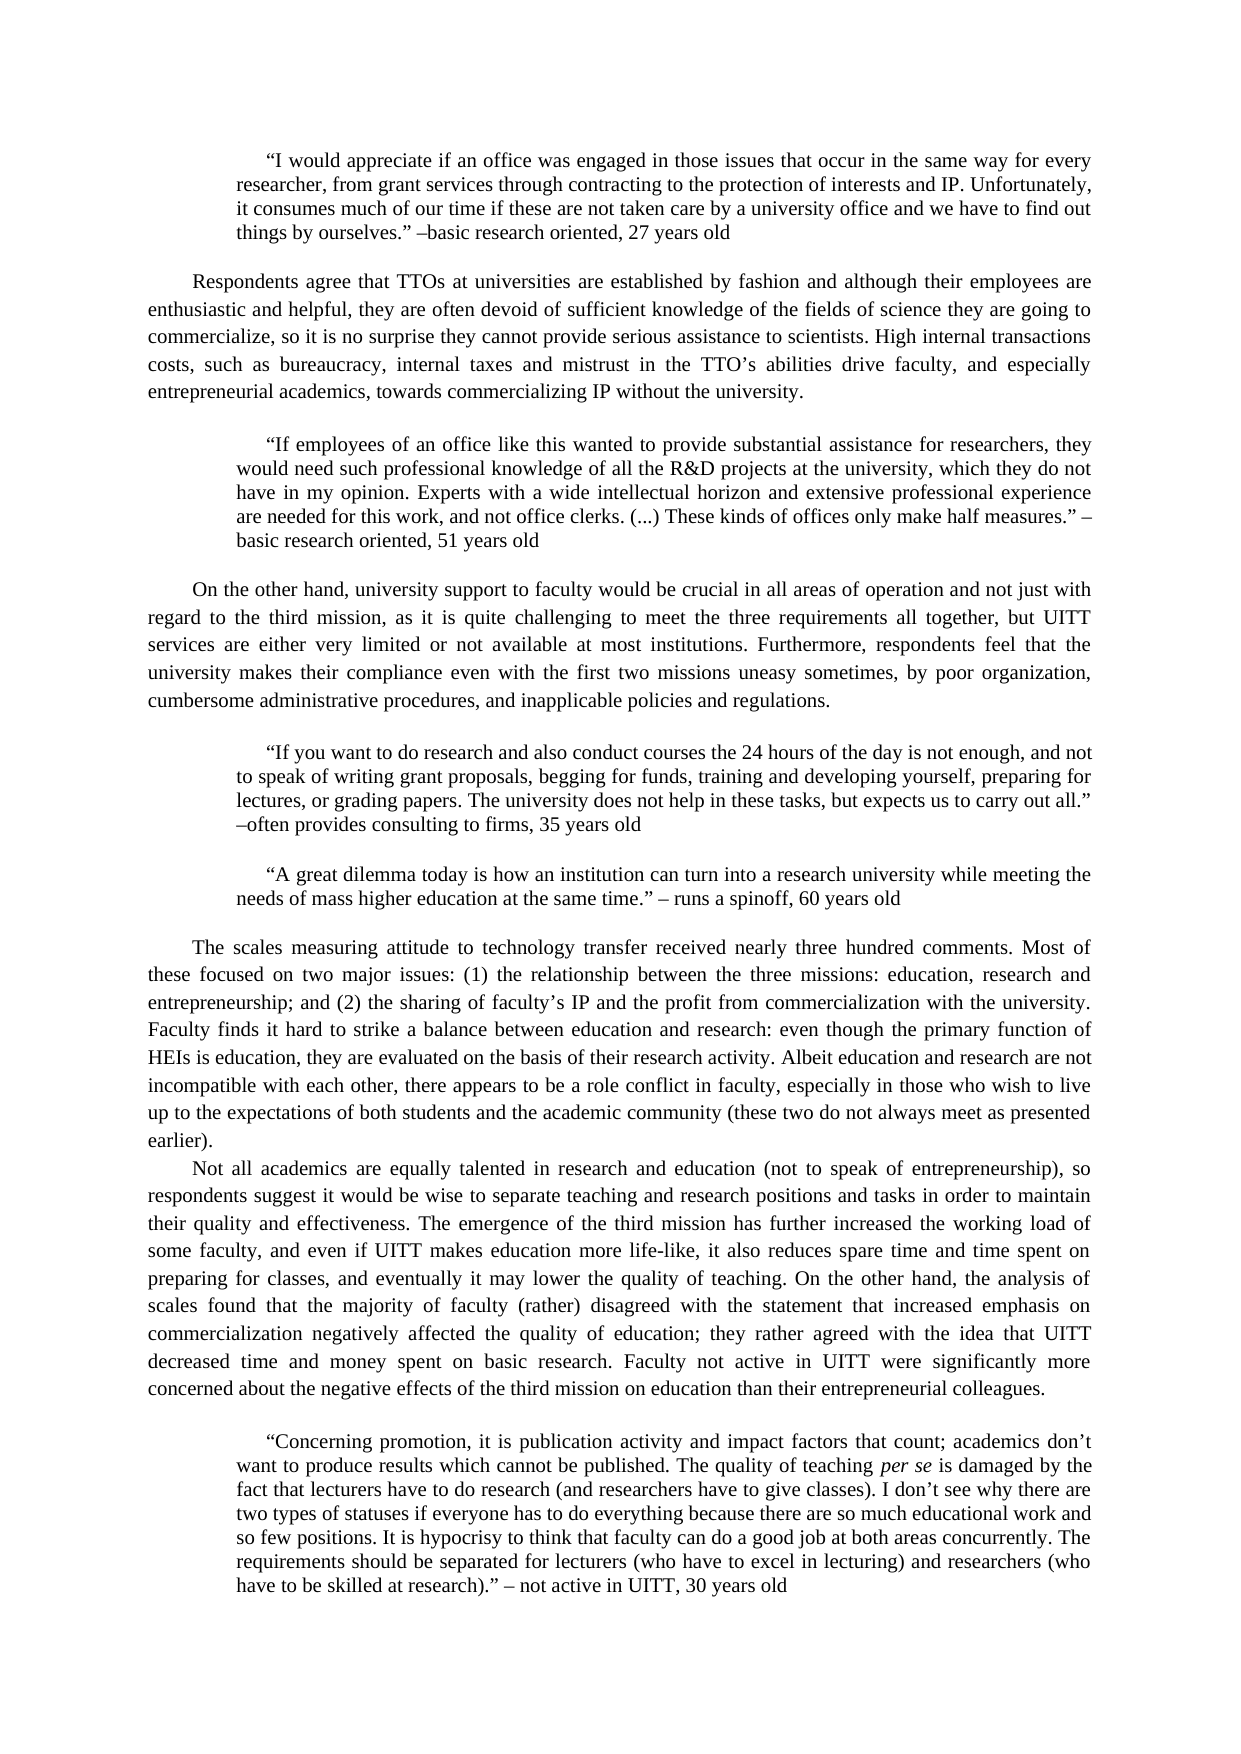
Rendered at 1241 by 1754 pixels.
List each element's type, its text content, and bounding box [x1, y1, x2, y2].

text “I would appreciate if an office was engaged in those issues that occur in the same way for every researcher, from grant services through contracting to the protection of interests and IP. Unfortunately, it consumes much of our time if these are not taken care by a university office and we have to find out things by ourselves.” –basic research oriented, 27 years old [236, 148, 1093, 244]
text “If you want to do research and also conduct courses the 24 hours of the day is not enough, and not to speak of writing grant proposals, begging for funds, training and developing yourself, preparing for lectures, or grading papers. The university does not help in these tasks, but expects us to carry out all.” –often provides consulting to firms, 35 years old [236, 740, 1093, 836]
text “A great dilemma today is how an institution can turn into a research university while meeting the needs of mass higher education at the same time.” – runs a spinoff, 60 years old [236, 861, 1093, 909]
text “Concerning promotion, it is publication activity and impact factors that count; academics don’t want to produce results which cannot be published. The quality of teaching per se is damaged by the fact that lecturers have to do research (and researchers have to give classes). I don’t see why there are two types of statuses if everyone has to do everything because there are so much educational work and so few positions. It is hypocrisy to think that faculty can do a good job at both areas concurrently. The requirements should be separated for lecturers (who have to excel in lecturing) and researchers (who have to be skilled at research).” – not active in UITT, 30 years old [236, 1429, 1093, 1597]
text Respondents agree that TTOs at universities are established by fashion and although their employees are enthusiastic and helpful, they are often devoid of sufficient knowledge of the fields of science they are going to commercialize, so it is no surprise they cannot provide serious assistance to scientists. High internal transactions costs, such as bureaucracy, internal taxes and mistrust in the TTO’s abilities drive faculty, and especially entrepreneurial academics, towards commercializing IP without the university. [148, 269, 1093, 403]
text “If employees of an office like this wanted to provide substantial assistance for researchers, they would need such professional knowledge of all the R&D projects at the university, which they do not have in my opinion. Experts with a wide intellectual horizon and extensive professional experience are needed for this work, and not office clerks. (...) These kinds of offices only make half measures.” – basic research oriented, 51 years old [236, 432, 1093, 552]
text On the other hand, university support to faculty would be crucial in all areas of operation and not just with regard to the third mission, as it is quite challenging to meet the three requirements all together, but UITT services are either very limited or not available at most institutions. Furthermore, respondents feel that the university makes their compliance even with the first two missions uneasy sometimes, by poor organization, cumbersome administrative procedures, and inapplicable policies and regulations. [148, 577, 1093, 712]
text The scales measuring attitude to technology transfer received nearly three hundred comments. Most of these focused on two major issues: (1) the relationship between the three missions: education, research and entrepreneurship; and (2) the sharing of faculty’s IP and the profit from commercialization with the university. Faculty finds it hard to strike a balance between education and research: even though the primary function of HEIs is education, they are evaluated on the basis of their research activity. Albeit education and research are not incompatible with each other, there appears to be a role conflict in faculty, especially in those who wish to live up to the expectations of both students and the academic community (these two do not always meet as presented earlier). [148, 934, 1093, 1152]
text Not all academics are equally talented in research and education (not to speak of entrepreneurship), so respondents suggest it would be wise to separate teaching and research positions and tasks in order to maintain their quality and effectiveness. The emergence of the third mission has further increased the working load of some faculty, and even if UITT makes education more life-like, it also reduces spare time and time spent on preparing for classes, and eventually it may lower the quality of teaching. On the other hand, the analysis of scales found that the majority of faculty (rather) disagreed with the statement that increased emphasis on commercialization negatively affected the quality of education; they rather agreed with the idea that UITT decreased time and money spent on basic research. Faculty not active in UITT were significantly more concerned about the negative effects of the third mission on education than their entrepreneurial colleagues. [148, 1155, 1093, 1400]
